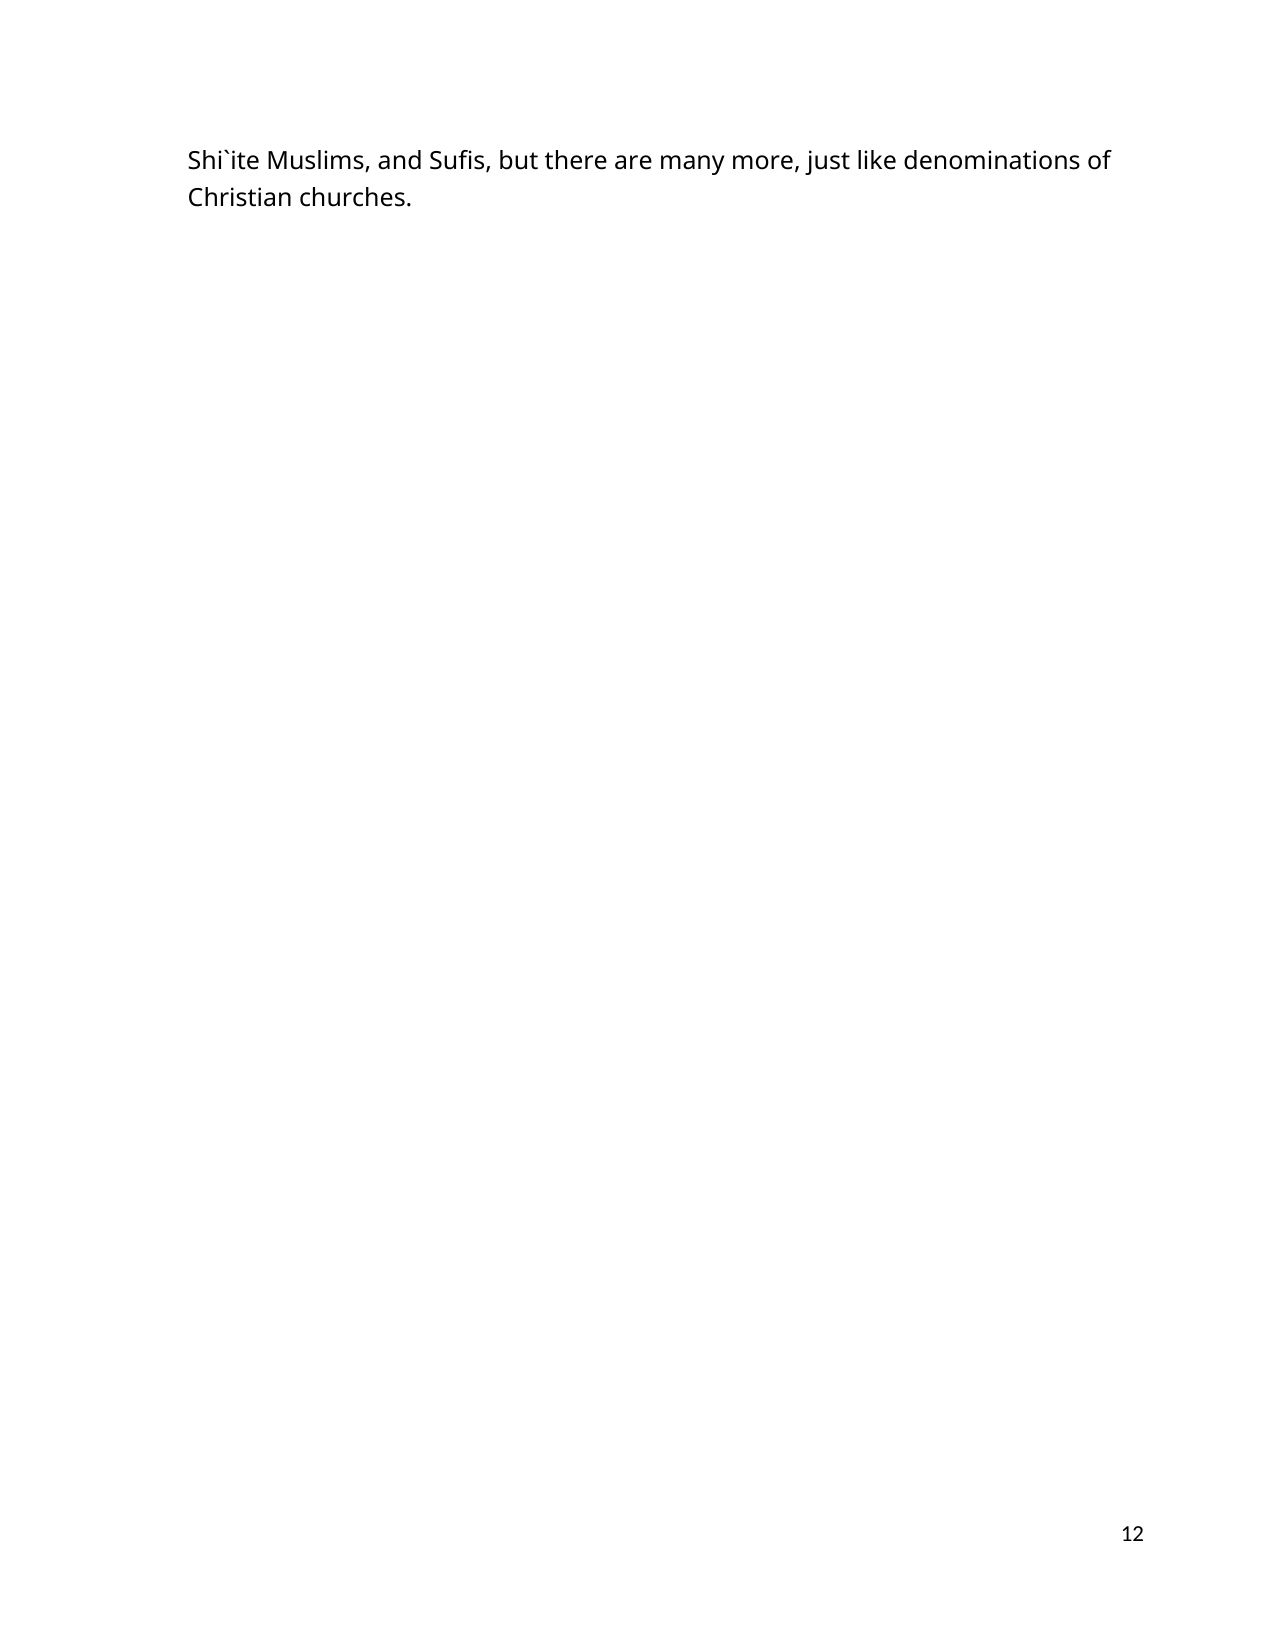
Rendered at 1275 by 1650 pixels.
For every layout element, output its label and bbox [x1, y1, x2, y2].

text [187, 142, 1144, 213]
